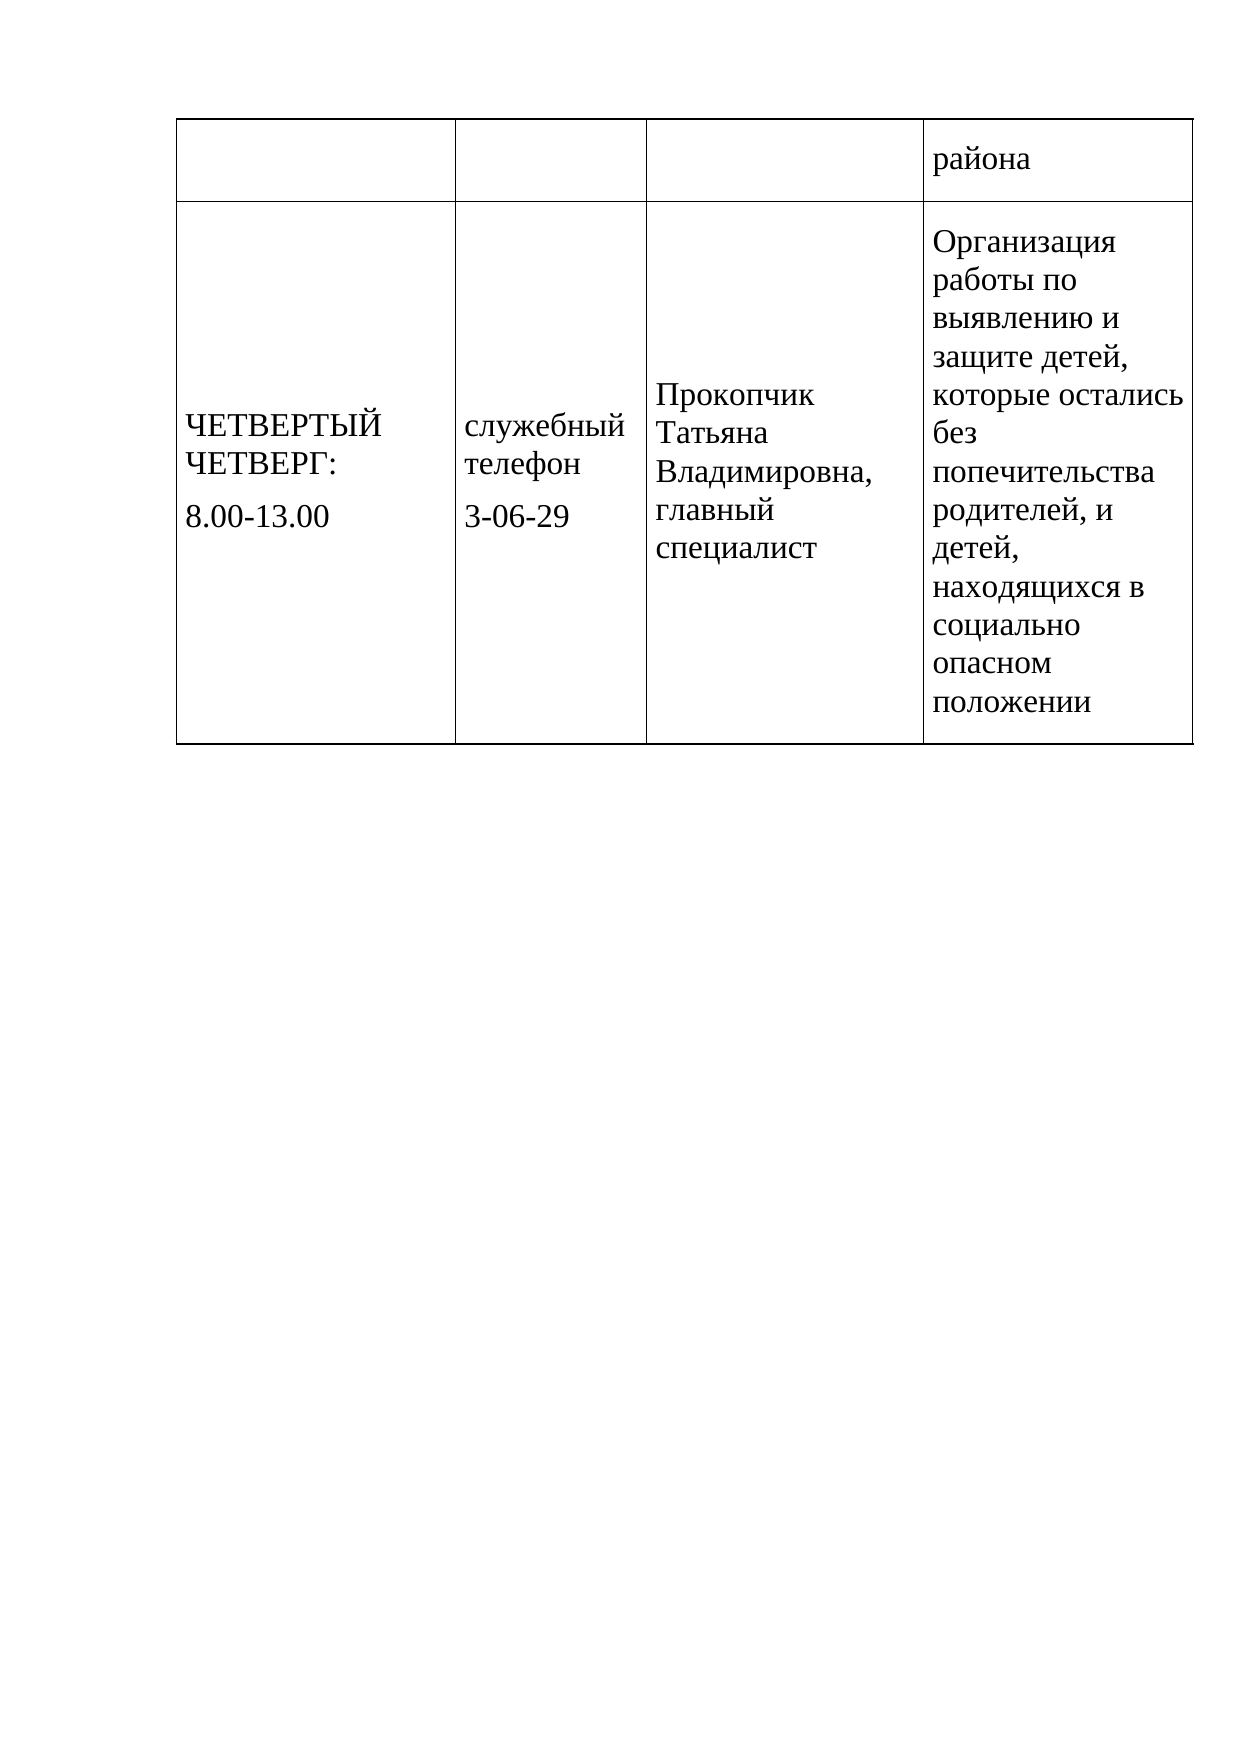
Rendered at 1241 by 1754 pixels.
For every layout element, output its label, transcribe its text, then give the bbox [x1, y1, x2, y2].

table_cell Прокопчик Татьяна Владимировна, главный специалист [647, 202, 923, 743]
table_cell служебный телефон 3-06-29 [456, 202, 646, 743]
table_cell Организация работы по выявлению и защите детей, которые остались без попечительства родителей, и детей, находящихся в социально опасном положении [924, 202, 1192, 743]
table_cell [647, 120, 923, 201]
table_cell ЧЕТВЕРТЫЙ ЧЕТВЕРГ: 8.00-13.00 [177, 202, 455, 743]
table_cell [924, 120, 1192, 201]
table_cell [456, 120, 646, 201]
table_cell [177, 120, 455, 201]
